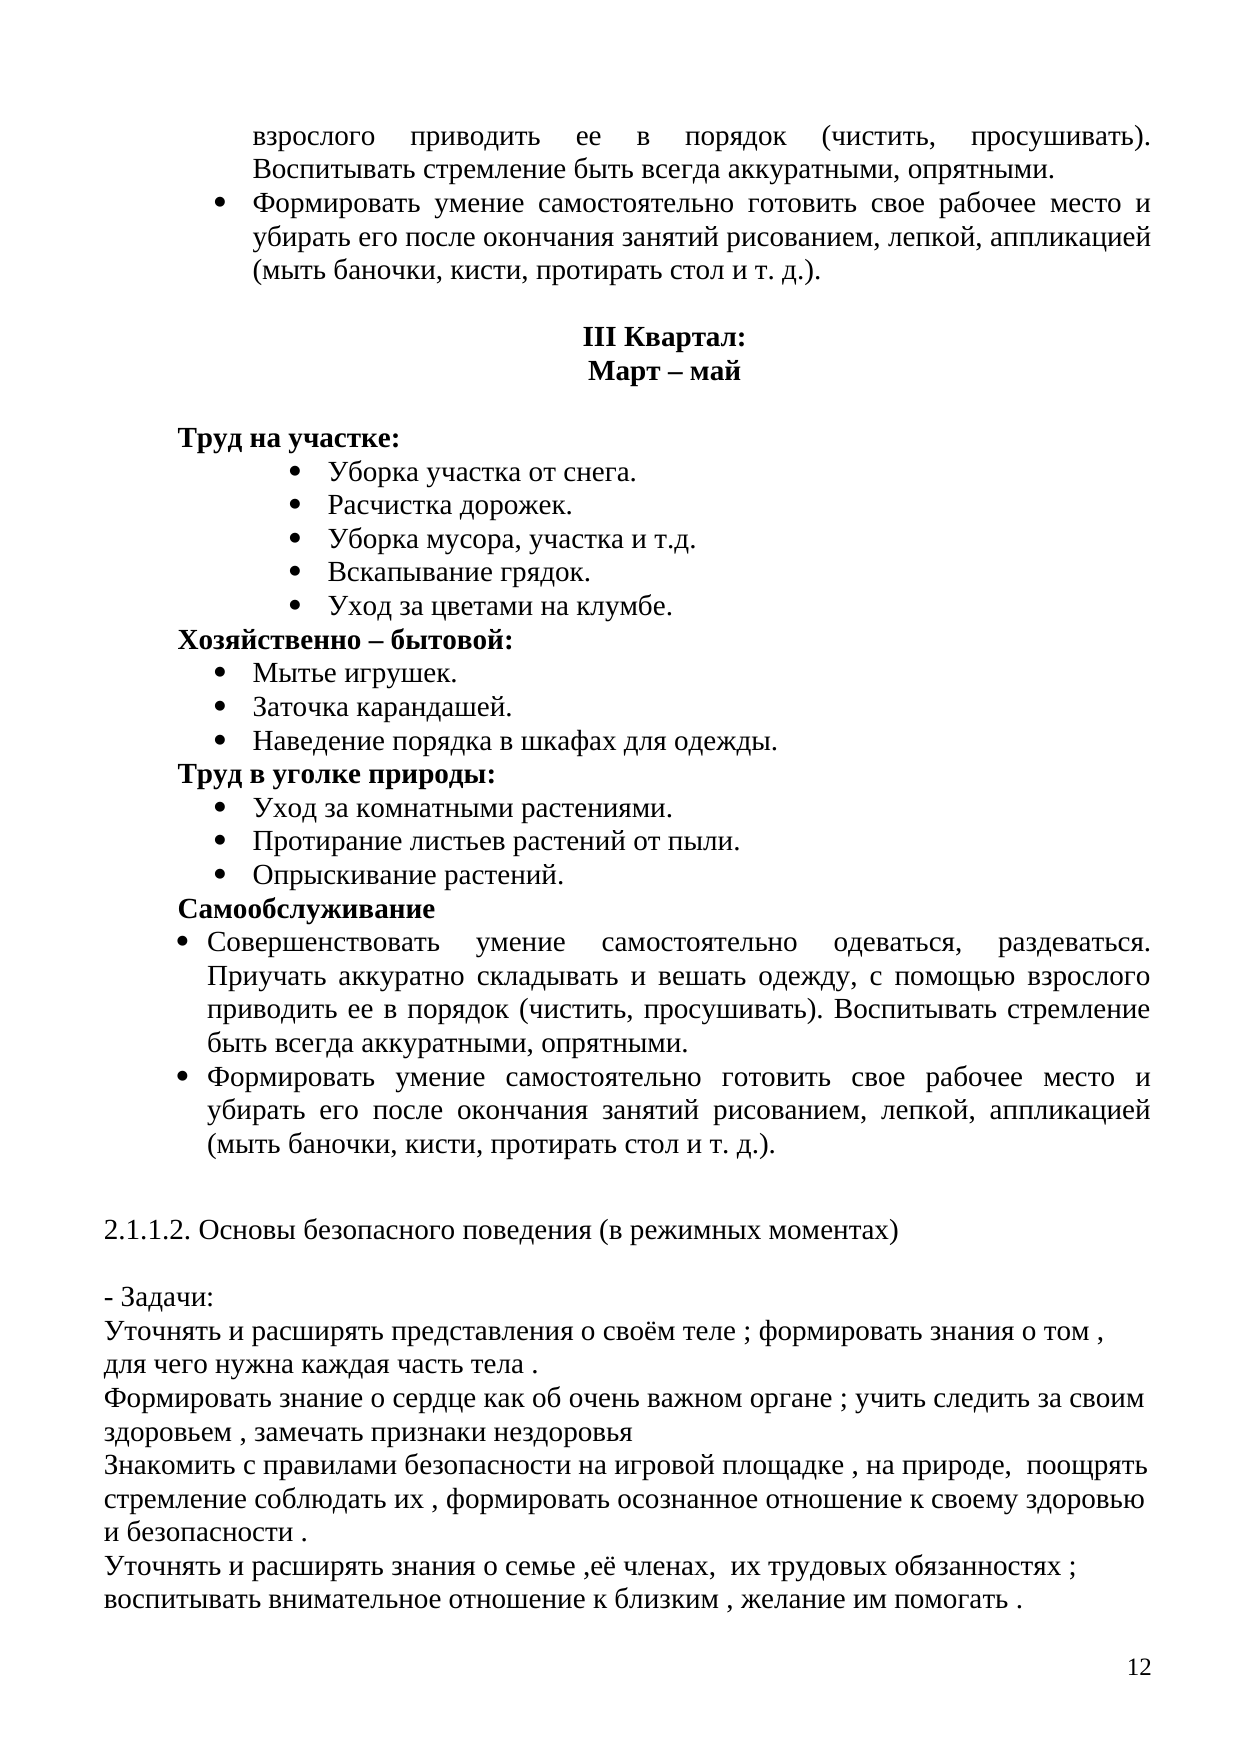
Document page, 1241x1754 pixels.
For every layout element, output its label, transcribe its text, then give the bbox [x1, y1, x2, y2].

text Март – май [177, 353, 1152, 387]
text Труд в уголке природы: [103, 756, 1152, 790]
text - Задачи: [103, 1279, 1152, 1313]
list Формировать умение самостоятельно готовить свое рабочее место и убирать его после окончания занятий рисованием, лепкой, аппликацией (мыть баночки, кисти, протирать стол и т. д.). [215, 185, 1152, 286]
list Наведение порядка в шкафах для одежды. [215, 723, 1152, 756]
list Уход за комнатными растениями. [215, 790, 1152, 823]
text Уточнять и расширять представления о своём теле ; формировать знания о том , для чего нужна каждая часть тела . [103, 1313, 1152, 1380]
list Протирание листьев растений от пыли. [215, 823, 1152, 857]
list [215, 118, 1152, 185]
list Опрыскивание растений. [215, 857, 1152, 891]
text Труд на участке: [177, 420, 1152, 454]
text Уточнять и расширять знания о семье ,её членах, их трудовых обязанностях ; воспитывать внимательное отношение к близким , желание им помогать . [103, 1548, 1152, 1615]
text Знакомить с правилами безопасности на игровой площадке , на природе, поощрять стремление соблюдать их , формировать осознанное отношение к своему здоровью и безопасности . [103, 1447, 1152, 1548]
list Уборка участка от снега. [290, 454, 1152, 487]
list Уход за цветами на клумбе. [290, 588, 1152, 622]
list Уборка мусора, участка и т.д. [290, 521, 1152, 554]
text Самообслуживание [177, 891, 1152, 924]
list Формировать умение самостоятельно готовить свое рабочее место и убирать его после окончания занятий рисованием, лепкой, аппликацией (мыть баночки, кисти, протирать стол и т. д.). [177, 1059, 1152, 1159]
text 2.1.1.2. Основы безопасного поведения (в режимных моментах) [103, 1212, 1152, 1246]
text Формировать знание о сердце как об очень важном органе ; учить следить за своим здоровьем , замечать признаки нездоровья [103, 1380, 1152, 1447]
list Мытье игрушек. [215, 655, 1152, 689]
list Вскапывание грядок. [290, 554, 1152, 588]
list Заточка карандашей. [215, 689, 1152, 723]
list Расчистка дорожек. [290, 487, 1152, 521]
text Хозяйственно – бытовой: [177, 622, 1152, 655]
text III Квартал: [177, 319, 1152, 353]
